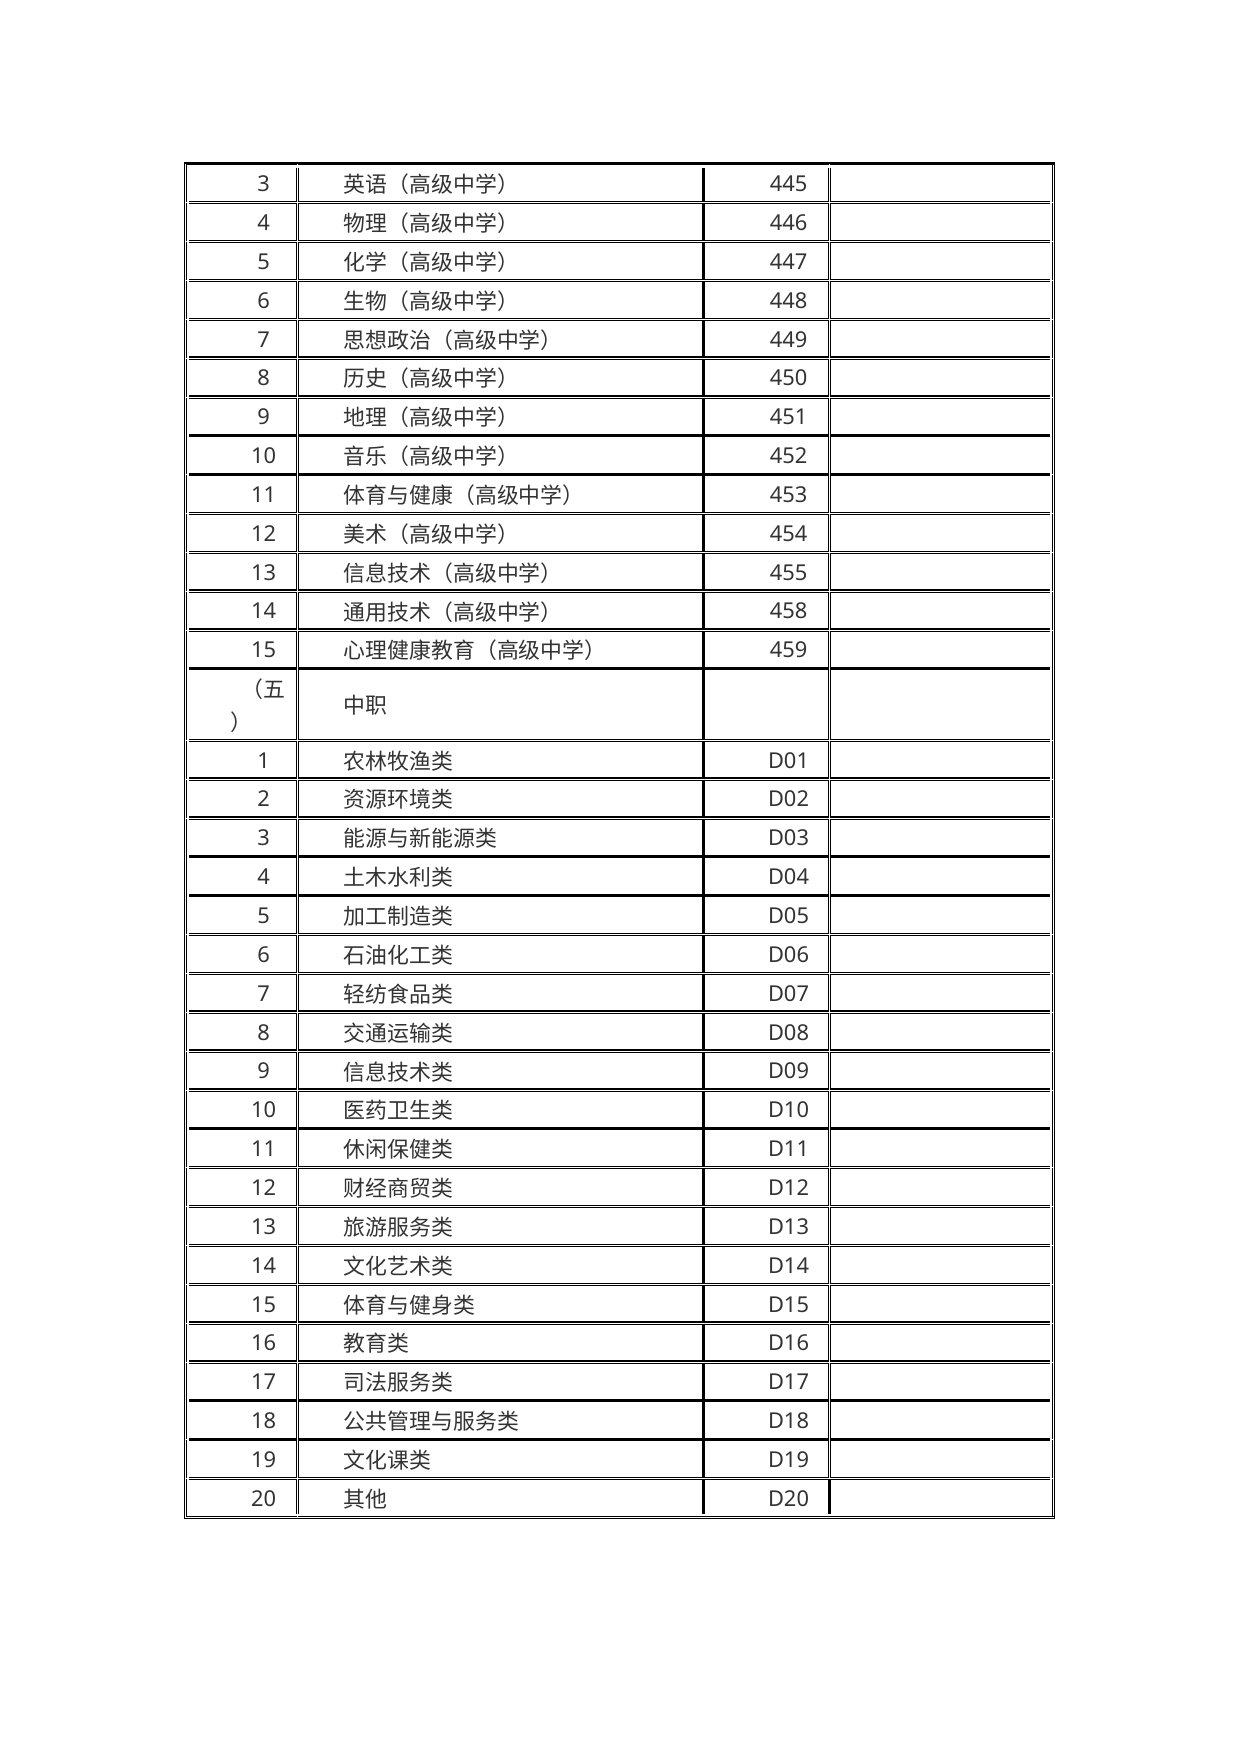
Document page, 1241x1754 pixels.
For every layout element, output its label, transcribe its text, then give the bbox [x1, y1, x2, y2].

table_cell 9 [187, 1049, 296, 1088]
table_cell 7 [185, 972, 298, 1010]
table_cell [831, 816, 1052, 855]
table_cell [831, 395, 1052, 434]
table_cell 思想政治（高级中学） [299, 321, 702, 356]
table_cell [831, 628, 1052, 667]
table_cell 445 [703, 165, 829, 201]
table_cell [831, 1244, 1052, 1282]
table_cell D03 [705, 820, 828, 855]
table_cell 通用技术（高级中学） [299, 593, 702, 628]
table_cell 8 [187, 356, 296, 395]
table_cell D14 [705, 1247, 828, 1282]
table_cell 信息技术类 [299, 1053, 702, 1088]
table_cell 4 [185, 201, 298, 240]
table_cell D09 [705, 1053, 828, 1088]
table_cell D07 [705, 975, 828, 1010]
table_cell D20 [703, 1480, 829, 1516]
table_cell 农林牧渔类 [299, 742, 702, 777]
table_cell [830, 551, 1053, 589]
table_cell 452 [705, 437, 828, 473]
table_cell [831, 1127, 1052, 1166]
table_cell D06 [705, 936, 828, 972]
table_cell [831, 667, 1052, 738]
table_cell 司法服务类 [299, 1364, 702, 1399]
table_cell 17 [187, 1360, 296, 1399]
table_cell [831, 1399, 1052, 1438]
table_cell [830, 201, 1053, 240]
table_cell 其他 [298, 1480, 703, 1516]
table_cell [831, 434, 1052, 473]
table_cell 12 [185, 1166, 298, 1205]
table_cell 化学（高级中学） [299, 243, 702, 278]
table_cell 美术（高级中学） [299, 515, 702, 551]
table_cell [830, 1166, 1053, 1205]
table_cell [831, 739, 1052, 777]
table_cell 1 [187, 739, 296, 777]
table_cell 地理（高级中学） [299, 399, 702, 434]
table_cell 音乐（高级中学） [299, 437, 702, 473]
table_cell 14 [187, 1244, 296, 1282]
table_cell [831, 1360, 1052, 1399]
table_cell 6 [187, 279, 296, 317]
table_cell 13 [185, 551, 298, 589]
table_cell [831, 318, 1052, 356]
table_cell 450 [705, 360, 828, 395]
table_cell 14 [187, 589, 296, 628]
table_cell 10 [187, 434, 296, 473]
table_cell [831, 473, 1053, 512]
table_cell 13 [185, 1205, 298, 1243]
table_cell 公共管理与服务类 [299, 1402, 702, 1438]
table_cell 459 [705, 632, 828, 667]
table_cell [705, 670, 828, 738]
table_cell 体育与健康（高级中学） [299, 476, 702, 512]
table_cell D13 [705, 1208, 828, 1243]
table_cell [831, 855, 1052, 894]
table_cell 18 [187, 1399, 296, 1438]
table_cell 信息技术（高级中学） [299, 554, 702, 589]
table_cell 9 [187, 395, 296, 434]
table_cell D18 [705, 1402, 828, 1438]
table_cell [831, 1049, 1052, 1088]
table_cell 心理健康教育（高级中学） [299, 632, 702, 667]
table_cell 轻纺食品类 [299, 975, 702, 1010]
table_cell （五） [187, 667, 296, 738]
table_cell 458 [705, 593, 828, 628]
table_cell D01 [705, 742, 828, 777]
table_cell 3 [187, 816, 296, 855]
table_cell 资源环境类 [299, 781, 702, 816]
table_cell 11 [185, 473, 296, 512]
table_cell D19 [705, 1441, 828, 1477]
table_cell 12 [185, 512, 298, 551]
table_cell [831, 894, 1052, 933]
table_cell [831, 1321, 1052, 1360]
table_cell [831, 356, 1052, 395]
table_cell 石油化工类 [299, 936, 702, 972]
table_cell D12 [705, 1169, 828, 1205]
table_cell 446 [705, 204, 828, 240]
table_cell D04 [705, 858, 828, 894]
table_cell 加工制造类 [299, 897, 702, 933]
table_cell 旅游服务类 [299, 1208, 702, 1243]
table_cell [831, 1438, 1053, 1477]
table_cell [831, 1010, 1052, 1049]
table_cell [830, 1205, 1053, 1243]
table_cell 455 [705, 554, 828, 589]
table_cell 5 [185, 240, 298, 278]
table_cell D02 [705, 781, 828, 816]
table_cell 文化课类 [299, 1441, 702, 1477]
table_cell 交通运输类 [299, 1014, 702, 1049]
table_cell 文化艺术类 [299, 1247, 702, 1282]
table_cell D05 [705, 897, 828, 933]
table_cell [830, 933, 1053, 972]
table_cell D17 [705, 1364, 828, 1399]
table_cell 454 [705, 515, 828, 551]
table_cell 3 [187, 165, 298, 201]
table_cell 英语（高级中学） [298, 165, 703, 201]
table_cell 447 [705, 243, 828, 278]
table_cell 4 [187, 855, 296, 894]
table_cell D08 [705, 1014, 828, 1049]
table_cell 451 [705, 399, 828, 434]
table_cell 教育类 [299, 1325, 702, 1360]
table_cell 16 [187, 1321, 296, 1360]
table_cell 15 [187, 1283, 296, 1321]
table_cell [830, 512, 1053, 551]
table_cell 453 [705, 476, 828, 512]
table_cell [831, 589, 1052, 628]
table_cell 历史（高级中学） [299, 360, 702, 395]
table_cell [831, 279, 1052, 317]
table_cell 8 [187, 1010, 296, 1049]
table_cell [830, 972, 1053, 1010]
table_cell [830, 165, 1052, 201]
table_cell 10 [187, 1088, 296, 1127]
table_cell 5 [187, 894, 296, 933]
table_cell 财经商贸类 [299, 1169, 702, 1205]
table_cell [830, 240, 1053, 278]
table_cell 生物（高级中学） [299, 282, 702, 317]
table_cell 20 [185, 1477, 298, 1516]
table_cell 19 [185, 1438, 296, 1477]
table_cell 体育与健身类 [299, 1286, 702, 1321]
table_cell 休闲保健类 [299, 1130, 702, 1166]
table_cell D11 [705, 1130, 828, 1166]
table_cell 2 [187, 777, 296, 816]
table_cell [830, 1477, 1053, 1516]
table_cell 449 [705, 321, 828, 356]
table_cell 土木水利类 [299, 858, 702, 894]
table_cell 物理（高级中学） [299, 204, 702, 240]
table_cell 11 [187, 1127, 296, 1166]
table_cell 448 [705, 282, 828, 317]
table_cell 中职 [299, 670, 702, 738]
table_cell [831, 777, 1052, 816]
table_cell 15 [187, 628, 296, 667]
table_cell 6 [185, 933, 298, 972]
table_cell 能源与新能源类 [299, 820, 702, 855]
table_cell D16 [705, 1325, 828, 1360]
table_cell [831, 1283, 1052, 1321]
table_cell 7 [187, 318, 296, 356]
table_cell [831, 1088, 1052, 1127]
table_cell D15 [705, 1286, 828, 1321]
table_cell D10 [705, 1092, 828, 1127]
table_cell 医药卫生类 [299, 1092, 702, 1127]
